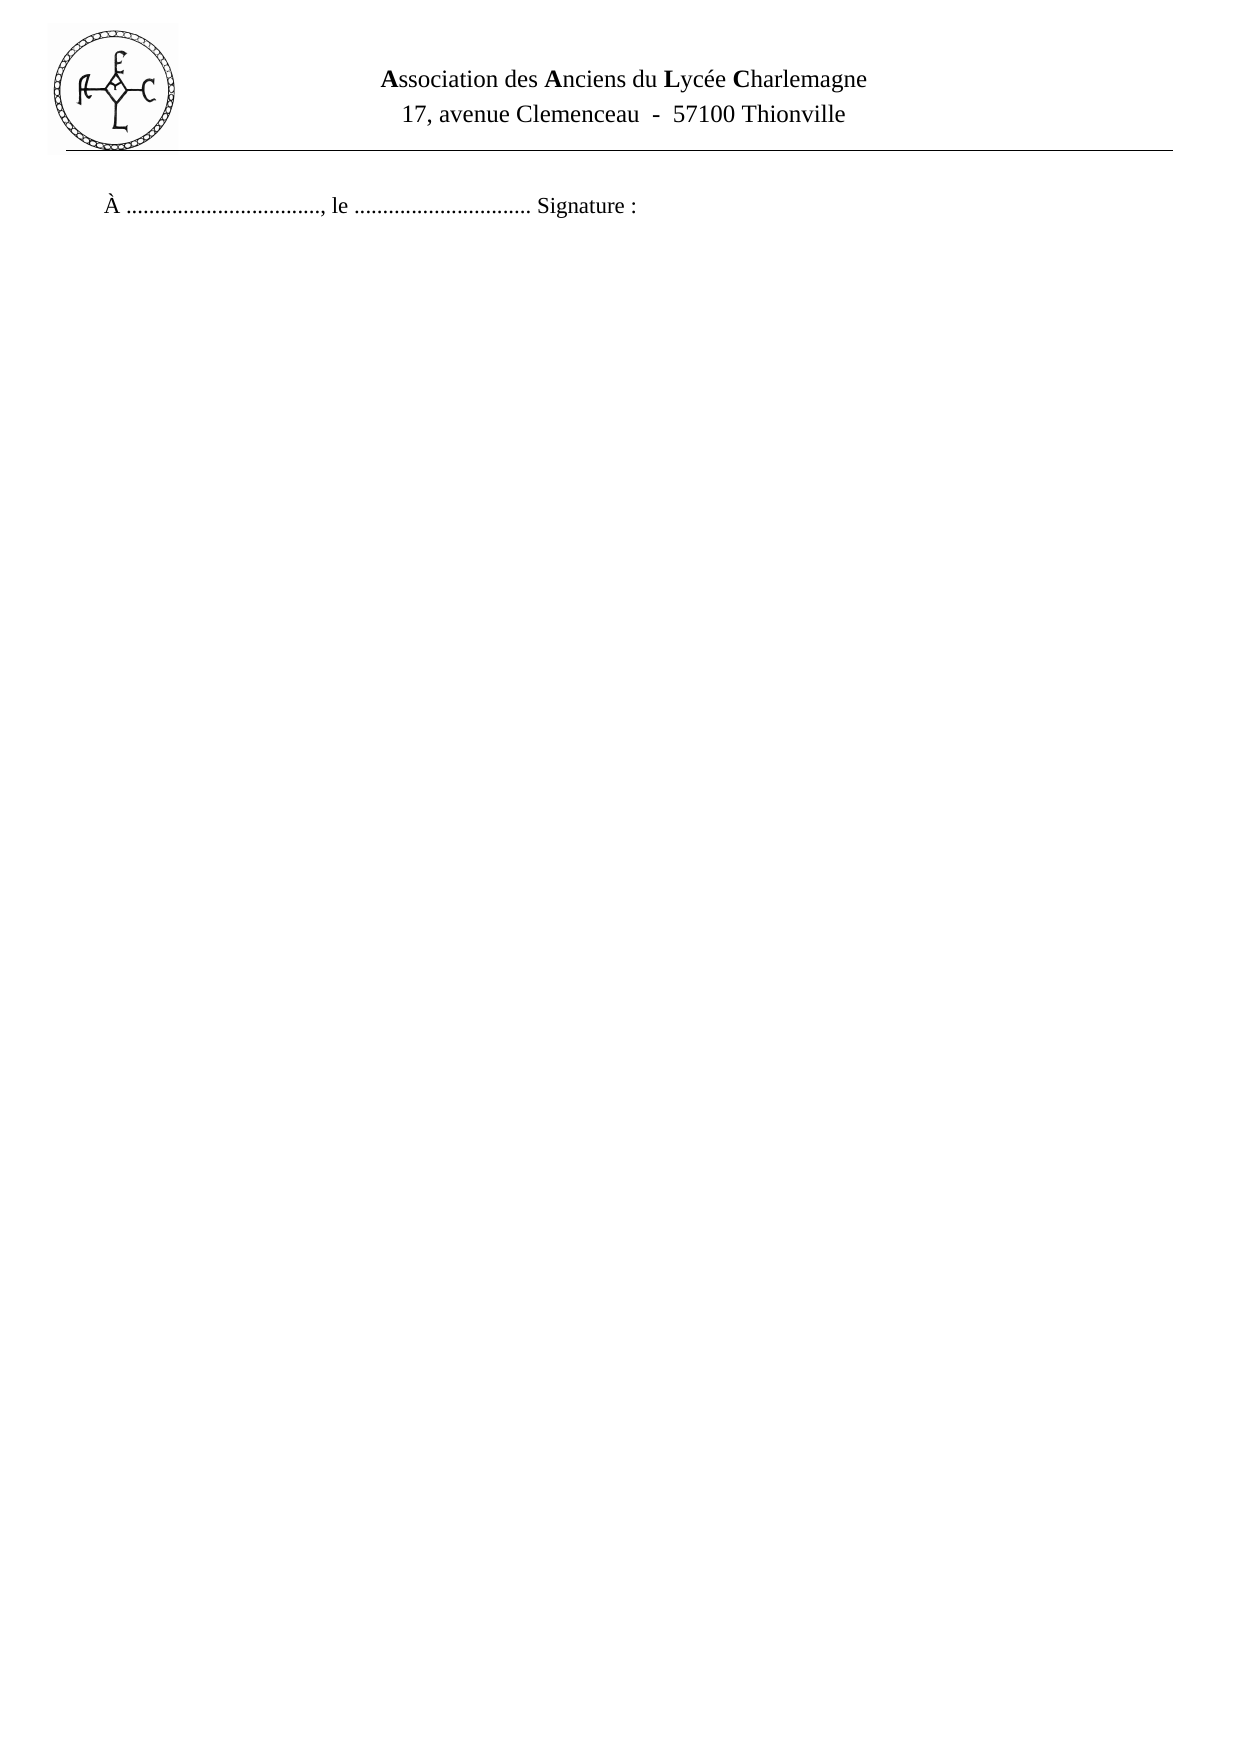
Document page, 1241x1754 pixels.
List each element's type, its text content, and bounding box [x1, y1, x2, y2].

text À .................................., le ............................... Signature : [103, 192, 1144, 218]
picture [47, 23, 179, 155]
